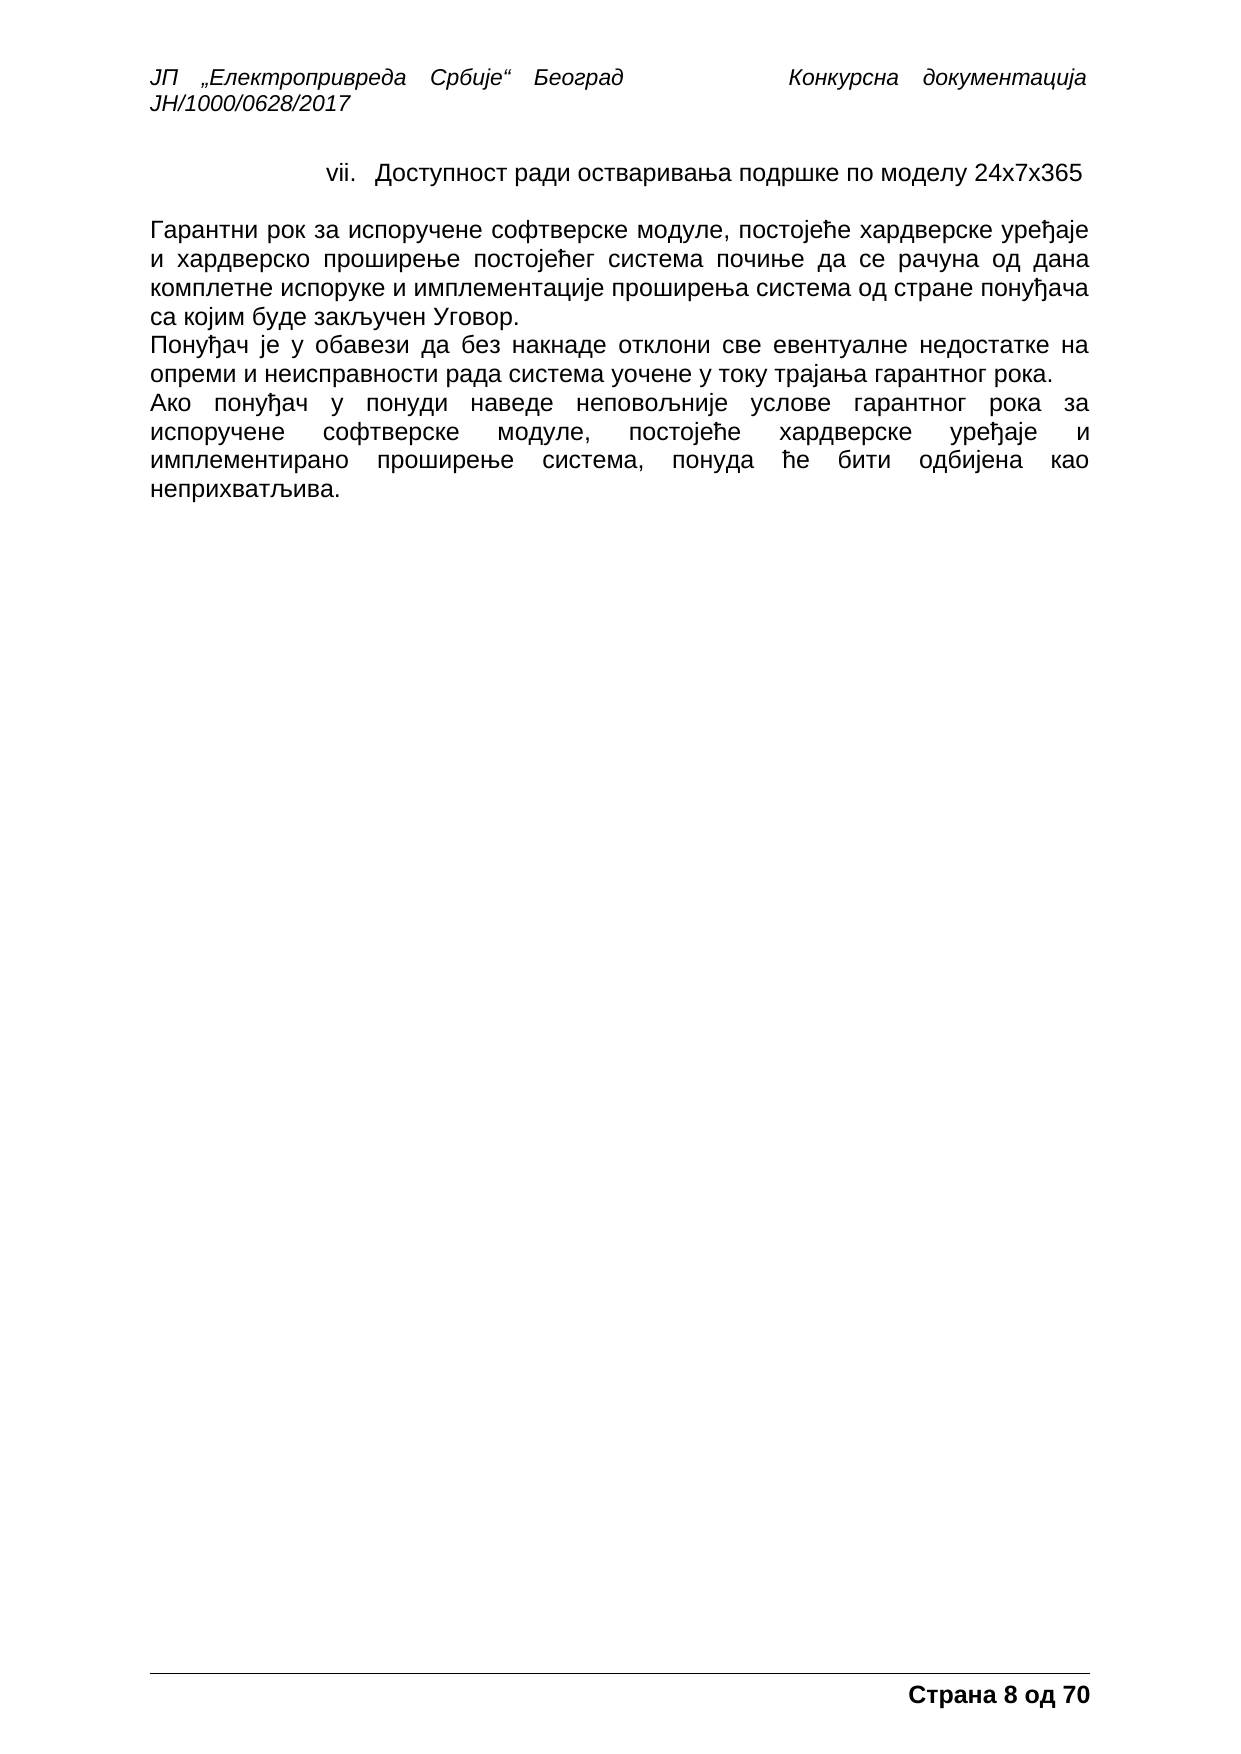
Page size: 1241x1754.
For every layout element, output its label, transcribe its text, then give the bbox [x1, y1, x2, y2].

list Доступност ради остваривања подршке по моделу 24х7х365 [356, 158, 1090, 186]
text Гарантни рок за испоручене софтверске модуле, постојеће хардверске уређаје и хардверско проширење постојећег система почиње да се рачуна од дана комплетне испоруке и имплементације проширења система од стране понуђача са којим буде закључен Уговор. [150, 215, 1090, 330]
text Понуђач је у обавези да без накнаде отклони све евентуалне недостатке на опреми и неисправности рада система уочене у току трајања гарантног рока. [150, 330, 1090, 388]
text Ако понуђач у понуди наведе неповољније услове гарантног рока за испоручене софтверске модуле, постојеће хардверске уређаје и имплементирано проширење система, понуда ће бити одбијена као неприхватљива. [150, 388, 1090, 503]
